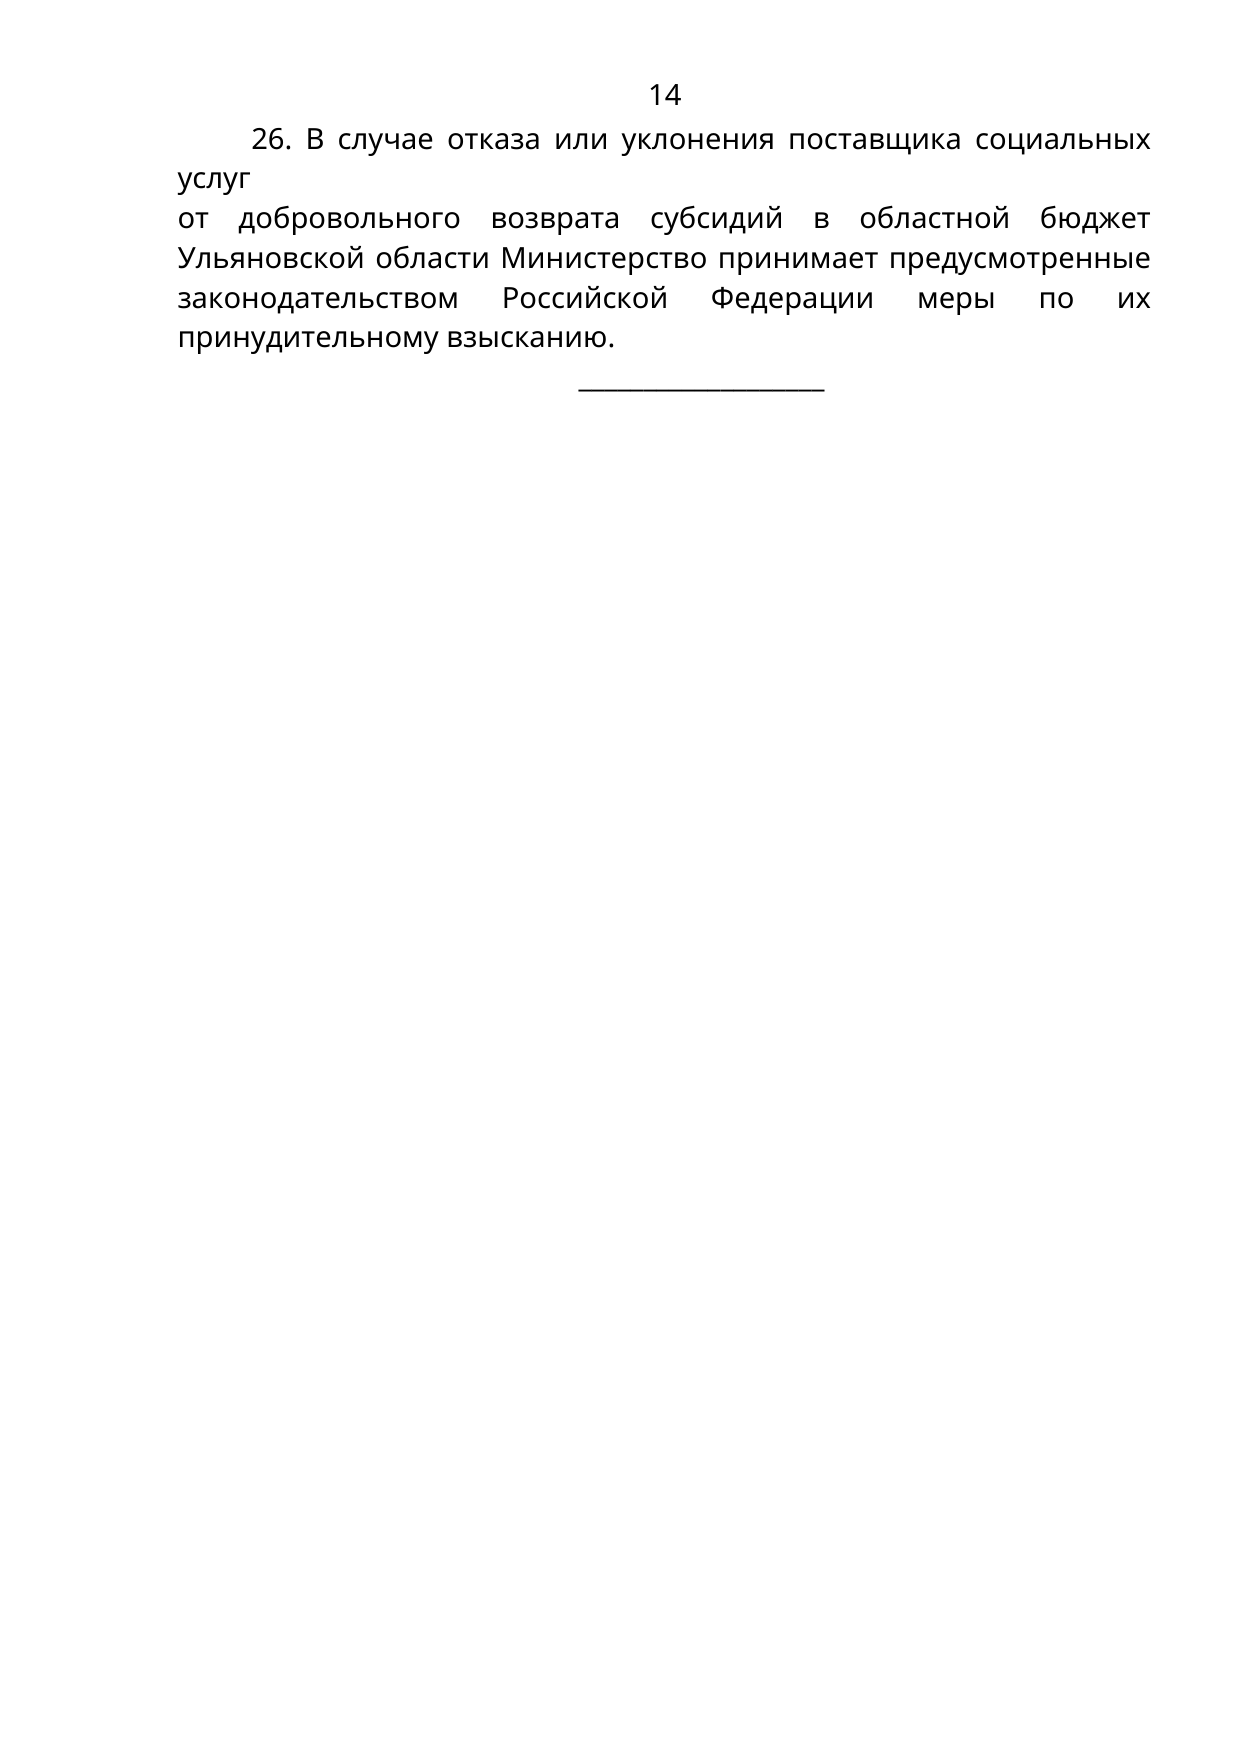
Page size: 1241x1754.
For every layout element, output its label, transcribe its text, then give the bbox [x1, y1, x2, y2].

text ___________________ [177, 356, 1152, 396]
text 26. В случае отказа или уклонения поставщика социальных услуг от добровольного возврата субсидий в областной бюджет Ульяновской области Министерство принимает предусмотренные законодательством Российской Федерации меры по их принудительному взысканию. [177, 118, 1152, 356]
